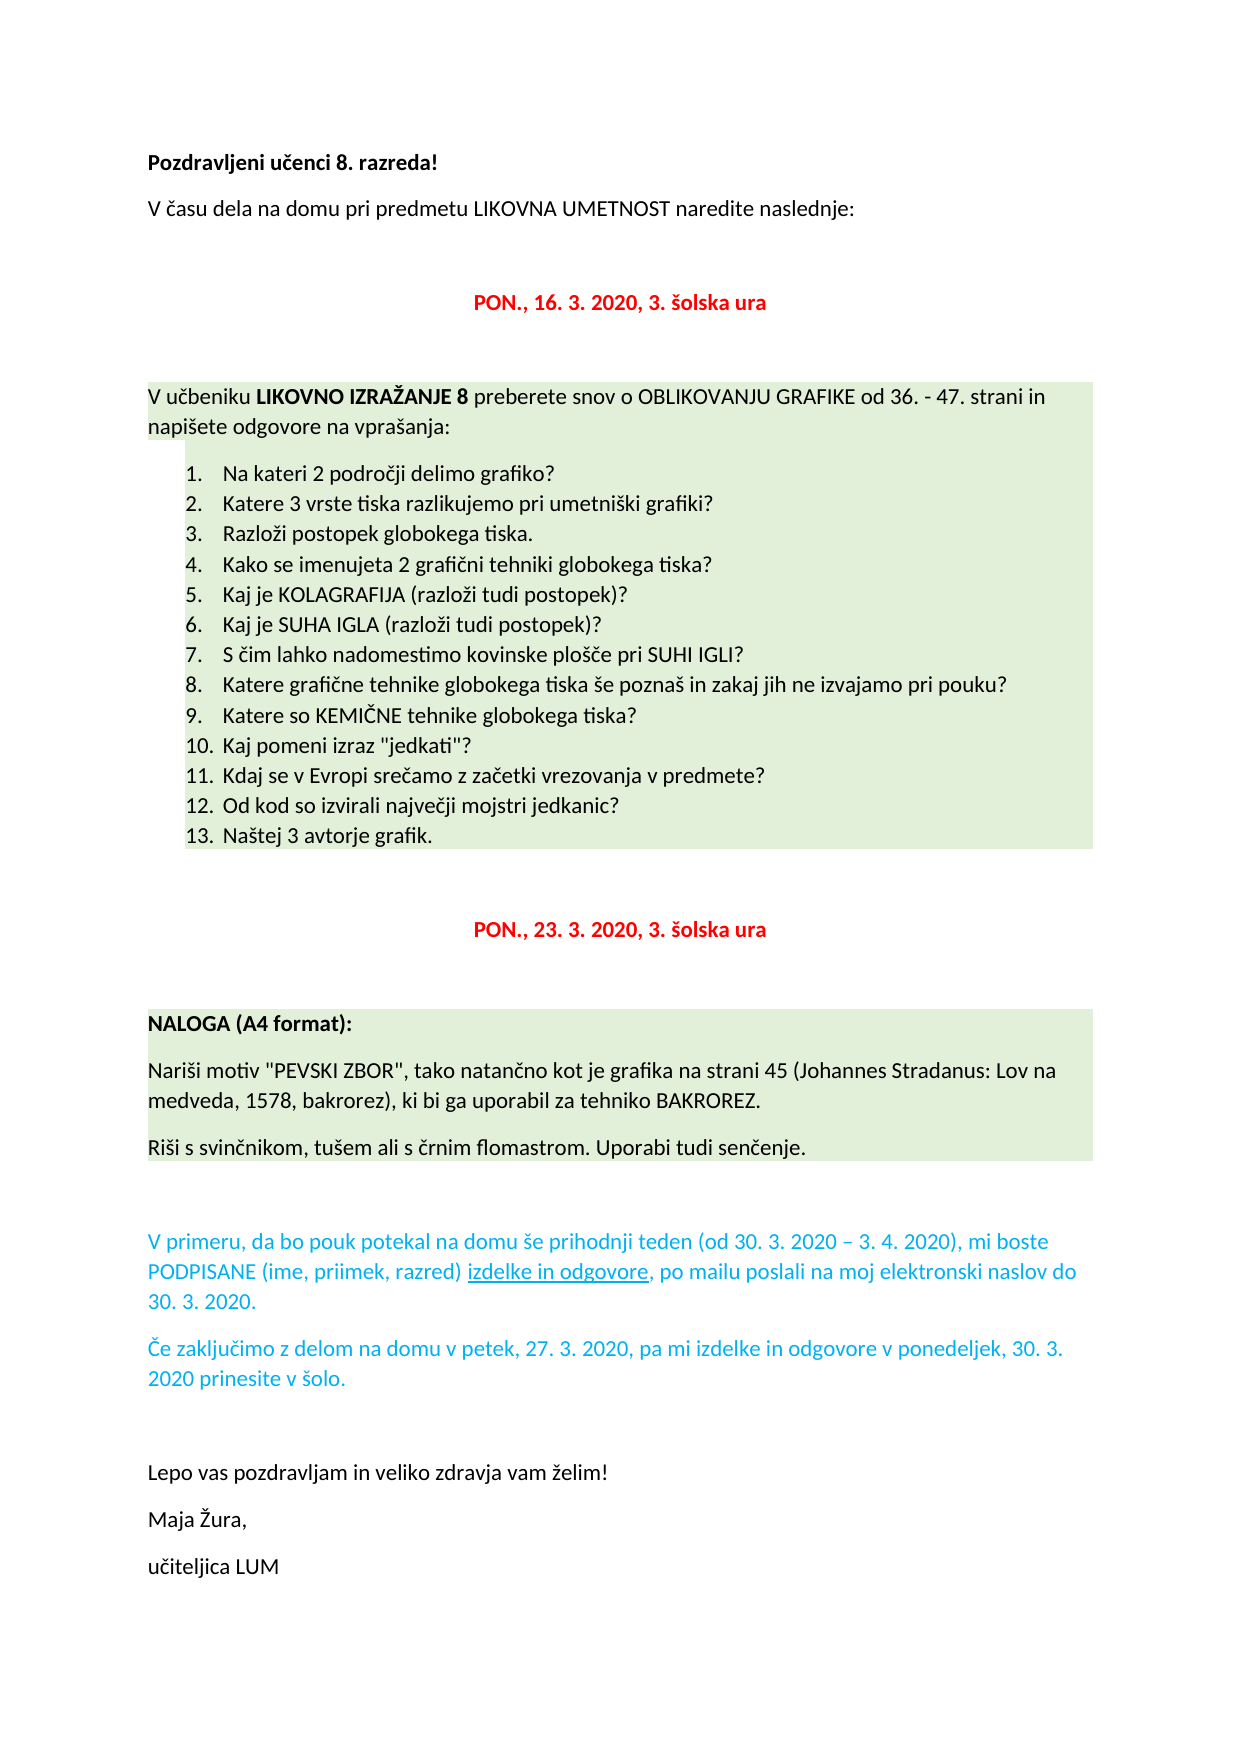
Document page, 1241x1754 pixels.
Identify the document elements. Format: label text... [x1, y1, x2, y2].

text V učbeniku LIKOVNO IZRAŽANJE 8 preberete snov o OBLIKOVANJU GRAFIKE od 36. - 47. strani in napišete odgovore na vprašanja: [148, 382, 1093, 440]
text V primeru, da bo pouk potekal na domu še prihodnji teden (od 30. 3. 2020 – 3. 4. 2020), mi boste PODPISANE (ime, priimek, razred) izdelke in odgovore, po mailu poslali na moj elektronski naslov do 30. 3. 2020. [148, 1227, 1093, 1315]
list Kako se imenujeta 2 grafični tehniki globokega tiska? [185, 550, 1093, 578]
text Če zaključimo z delom na domu v petek, 27. 3. 2020, pa mi izdelke in odgovore v ponedeljek, 30. 3. 2020 prinesite v šolo. [148, 1334, 1093, 1392]
text NALOGA (A4 format): [148, 1009, 1093, 1037]
list Od kod so izvirali največji mojstri jedkanic? [185, 791, 1093, 819]
text PON., 16. 3. 2020, 3. šolska ura [148, 288, 1093, 316]
list S čim lahko nadomestimo kovinske plošče pri SUHI IGLI? [185, 640, 1093, 668]
list Kdaj se v Evropi srečamo z začetki vrezovanja v predmete? [185, 761, 1093, 789]
list Kaj pomeni izraz "jedkati"? [185, 731, 1093, 759]
text PON., 23. 3. 2020, 3. šolska ura [148, 915, 1093, 943]
list Kaj je SUHA IGLA (razloži tudi postopek)? [185, 610, 1093, 638]
text Lepo vas pozdravljam in veliko zdravja vam želim! [148, 1458, 1093, 1486]
text V času dela na domu pri predmetu LIKOVNA UMETNOST naredite naslednje: [148, 194, 1093, 222]
text učiteljica LUM [148, 1552, 1093, 1580]
list Katere 3 vrste tiska razlikujemo pri umetniški grafiki? [185, 489, 1093, 517]
text Pozdravljeni učenci 8. razreda! [148, 148, 1093, 176]
text Nariši motiv "PEVSKI ZBOR", tako natančno kot je grafika na strani 45 (Johannes Stradanus: Lov na medveda, 1578, bakrorez), ki bi ga uporabil za tehniko BAKROREZ. [148, 1056, 1093, 1114]
list Katere grafične tehnike globokega tiska še poznaš in zakaj jih ne izvajamo pri pouku? [185, 671, 1093, 698]
list Naštej 3 avtorje grafik. [185, 822, 1093, 849]
list Na kateri 2 področji delimo grafiko? [185, 459, 1093, 487]
list Razloži postopek globokega tiska. [185, 519, 1093, 547]
text Riši s svinčnikom, tušem ali s črnim flomastrom. Uporabi tudi senčenje. [148, 1133, 1093, 1161]
list Kaj je KOLAGRAFIJA (razloži tudi postopek)? [185, 580, 1093, 608]
text Maja Žura, [148, 1505, 1093, 1533]
list Katere so KEMIČNE tehnike globokega tiska? [185, 701, 1093, 729]
